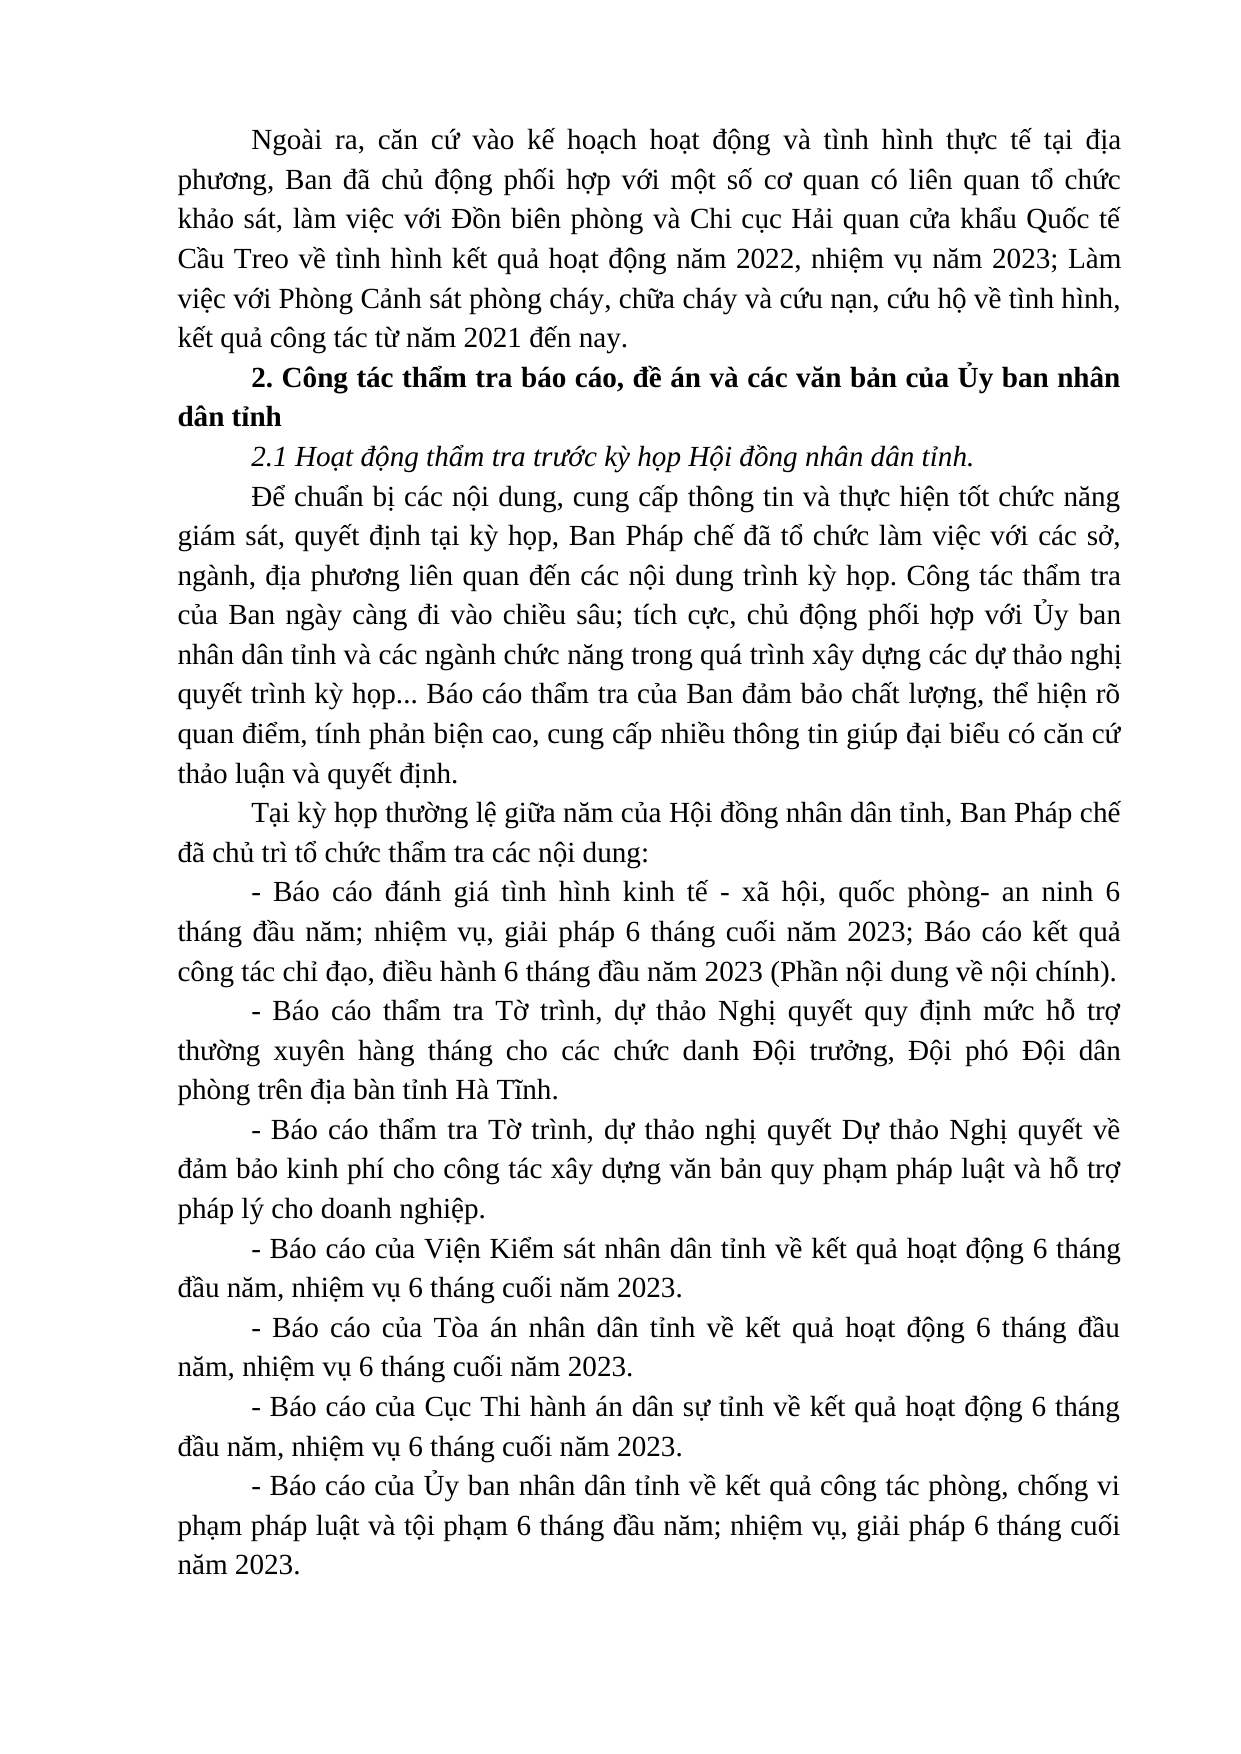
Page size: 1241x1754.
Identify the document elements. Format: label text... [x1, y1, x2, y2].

text Để chuẩn bị các nội dung, cung cấp thông tin và thực hiện tốt chức năng giám sát, quyết định tại kỳ họp, Ban Pháp chế đã tổ chức làm việc với các sở, ngành, địa phương liên quan đến các nội dung trình kỳ họp. Công tác thẩm tra của Ban ngày càng đi vào chiều sâu; tích cực, chủ động phối hợp với Ủy ban nhân dân tỉnh và các ngành chức năng trong quá trình xây dựng các dự thảo nghị quyết trình kỳ họp... Báo cáo thẩm tra của Ban đảm bảo chất lượng, thể hiện rõ quan điểm, tính phản biện cao, cung cấp nhiều thông tin giúp đại biểu có căn cứ thảo luận và quyết định. [177, 474, 1122, 791]
text - Báo cáo của Cục Thi hành án dân sự tỉnh về kết quả hoạt động 6 tháng đầu năm, nhiệm vụ 6 tháng cuối năm 2023. [177, 1385, 1122, 1464]
text 2. Công tác thẩm tra báo cáo, đề án và các văn bản của Ủy ban nhân dân tỉnh [177, 356, 1122, 435]
text - Báo cáo của Viện Kiểm sát nhân dân tỉnh về kết quả hoạt động 6 tháng đầu năm, nhiệm vụ 6 tháng cuối năm 2023. [177, 1226, 1122, 1306]
text 2.1 Hoạt động thẩm tra trước kỳ họp Hội đồng nhân dân tỉnh. [177, 435, 1122, 474]
text - Báo cáo của Ủy ban nhân dân tỉnh về kết quả công tác phòng, chống vi phạm pháp luật và tội phạm 6 tháng đầu năm; nhiệm vụ, giải pháp 6 tháng cuối năm 2023. [177, 1464, 1122, 1583]
text - Báo cáo thẩm tra Tờ trình, dự thảo nghị quyết Dự thảo Nghị quyết về đảm bảo kinh phí cho công tác xây dựng văn bản quy phạm pháp luật và hỗ trợ pháp lý cho doanh nghiệp. [177, 1108, 1122, 1226]
text - Báo cáo của Tòa án nhân dân tỉnh về kết quả hoạt động 6 tháng đầu năm, nhiệm vụ 6 tháng cuối năm 2023. [177, 1306, 1122, 1385]
text - Báo cáo thẩm tra Tờ trình, dự thảo Nghị quyết quy định mức hỗ trợ thường xuyên hàng tháng cho các chức danh Đội trưởng, Đội phó Đội dân phòng trên địa bàn tỉnh Hà Tĩnh. [177, 989, 1122, 1108]
text - Báo cáo đánh giá tình hình kinh tế - xã hội, quốc phòng- an ninh 6 tháng đầu năm; nhiệm vụ, giải pháp 6 tháng cuối năm 2023; Báo cáo kết quả công tác chỉ đạo, điều hành 6 tháng đầu năm 2023 (Phần nội dung về nội chính). [177, 870, 1122, 989]
text Ngoài ra, căn cứ vào kế hoạch hoạt động và tình hình thực tế tại địa phương, Ban đã chủ động phối hợp với một số cơ quan có liên quan tổ chức khảo sát, làm việc với Đồn biên phòng và Chi cục Hải quan cửa khẩu Quốc tế Cầu Treo về tình hình kết quả hoạt động năm 2022, nhiệm vụ năm 2023; Làm việc với Phòng Cảnh sát phòng cháy, chữa cháy và cứu nạn, cứu hộ về tình hình, kết quả công tác từ năm 2021 đến nay. [177, 118, 1122, 356]
text Tại kỳ họp thường lệ giữa năm của Hội đồng nhân dân tỉnh, Ban Pháp chế đã chủ trì tổ chức thẩm tra các nội dung: [177, 791, 1122, 870]
